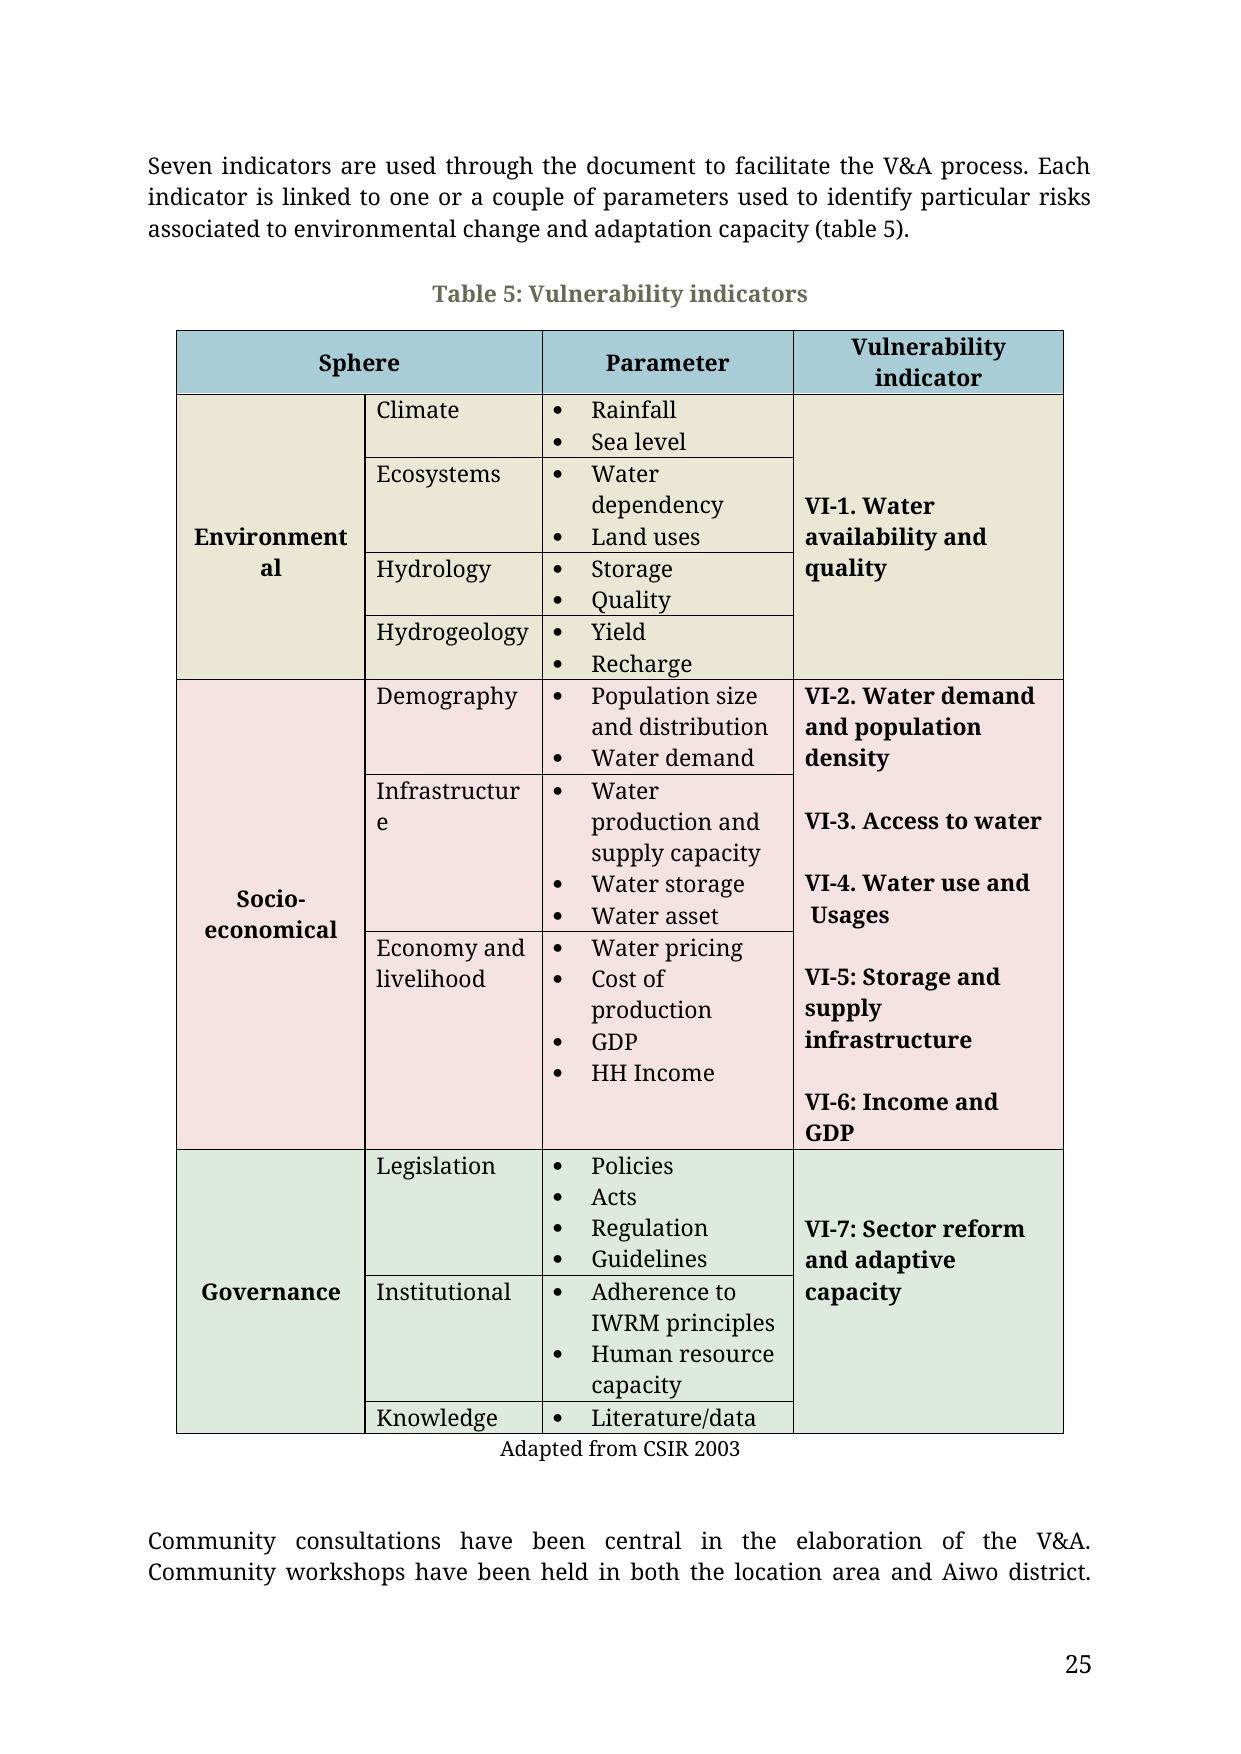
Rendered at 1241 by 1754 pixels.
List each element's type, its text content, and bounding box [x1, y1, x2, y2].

table_cell VI-1. Water availability and quality [794, 395, 1063, 679]
table_cell Adherence to IWRM principles Human resource capacity [543, 1276, 793, 1401]
table_header Vulnerability indicator [794, 331, 1063, 393]
table_cell Hydrogeology [366, 616, 542, 679]
table_cell Legislation [366, 1150, 542, 1275]
table_cell Economy and livelihood [366, 932, 542, 1149]
table_cell Infrastructure [366, 775, 542, 931]
table_cell Yield Recharge [543, 616, 793, 679]
table_cell Storage Quality [543, 553, 793, 615]
table_cell Climate [366, 395, 542, 457]
table_cell Literature/data [543, 1402, 793, 1433]
text Adapted from CSIR 2003 [148, 1434, 1092, 1462]
table_header Parameter [543, 331, 793, 393]
table_cell Water dependency Land uses [543, 458, 793, 552]
text Table 5: Vulnerability indicators [148, 278, 1092, 309]
table_cell Hydrology [366, 553, 542, 615]
table_cell Knowledge [366, 1402, 542, 1433]
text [148, 1525, 1092, 1587]
table_cell Governance [177, 1150, 364, 1433]
table_cell Water pricing Cost of production GDP HH Income [543, 932, 793, 1149]
table_cell Rainfall Sea level [543, 395, 793, 457]
table_cell VI-7: Sector reform and adaptive capacity [794, 1150, 1063, 1433]
table_cell VI-2. Water demand and population density VI-3. Access to water VI-4. Water use and Usages VI-5: Storage and supply infrastructure VI-6: Income and GDP [794, 680, 1063, 1149]
table_cell Demography [366, 680, 542, 774]
table_cell Population size and distribution Water demand [543, 680, 793, 774]
table_cell Policies Acts Regulation Guidelines [543, 1150, 793, 1275]
text Seven indicators are used through the document to facilitate the V&A process. Each indicator is linked to one or a couple of parameters used to identify particular risks associated to environmental change and adaptation capacity (table 5). [148, 150, 1092, 244]
table_header Sphere [177, 331, 542, 393]
table_cell Socio-economical [177, 680, 364, 1149]
table_cell Environmental [177, 395, 364, 679]
table_cell Institutional [366, 1276, 542, 1401]
table_cell Ecosystems [366, 458, 542, 552]
table_cell Water production and supply capacity Water storage Water asset [543, 775, 793, 931]
